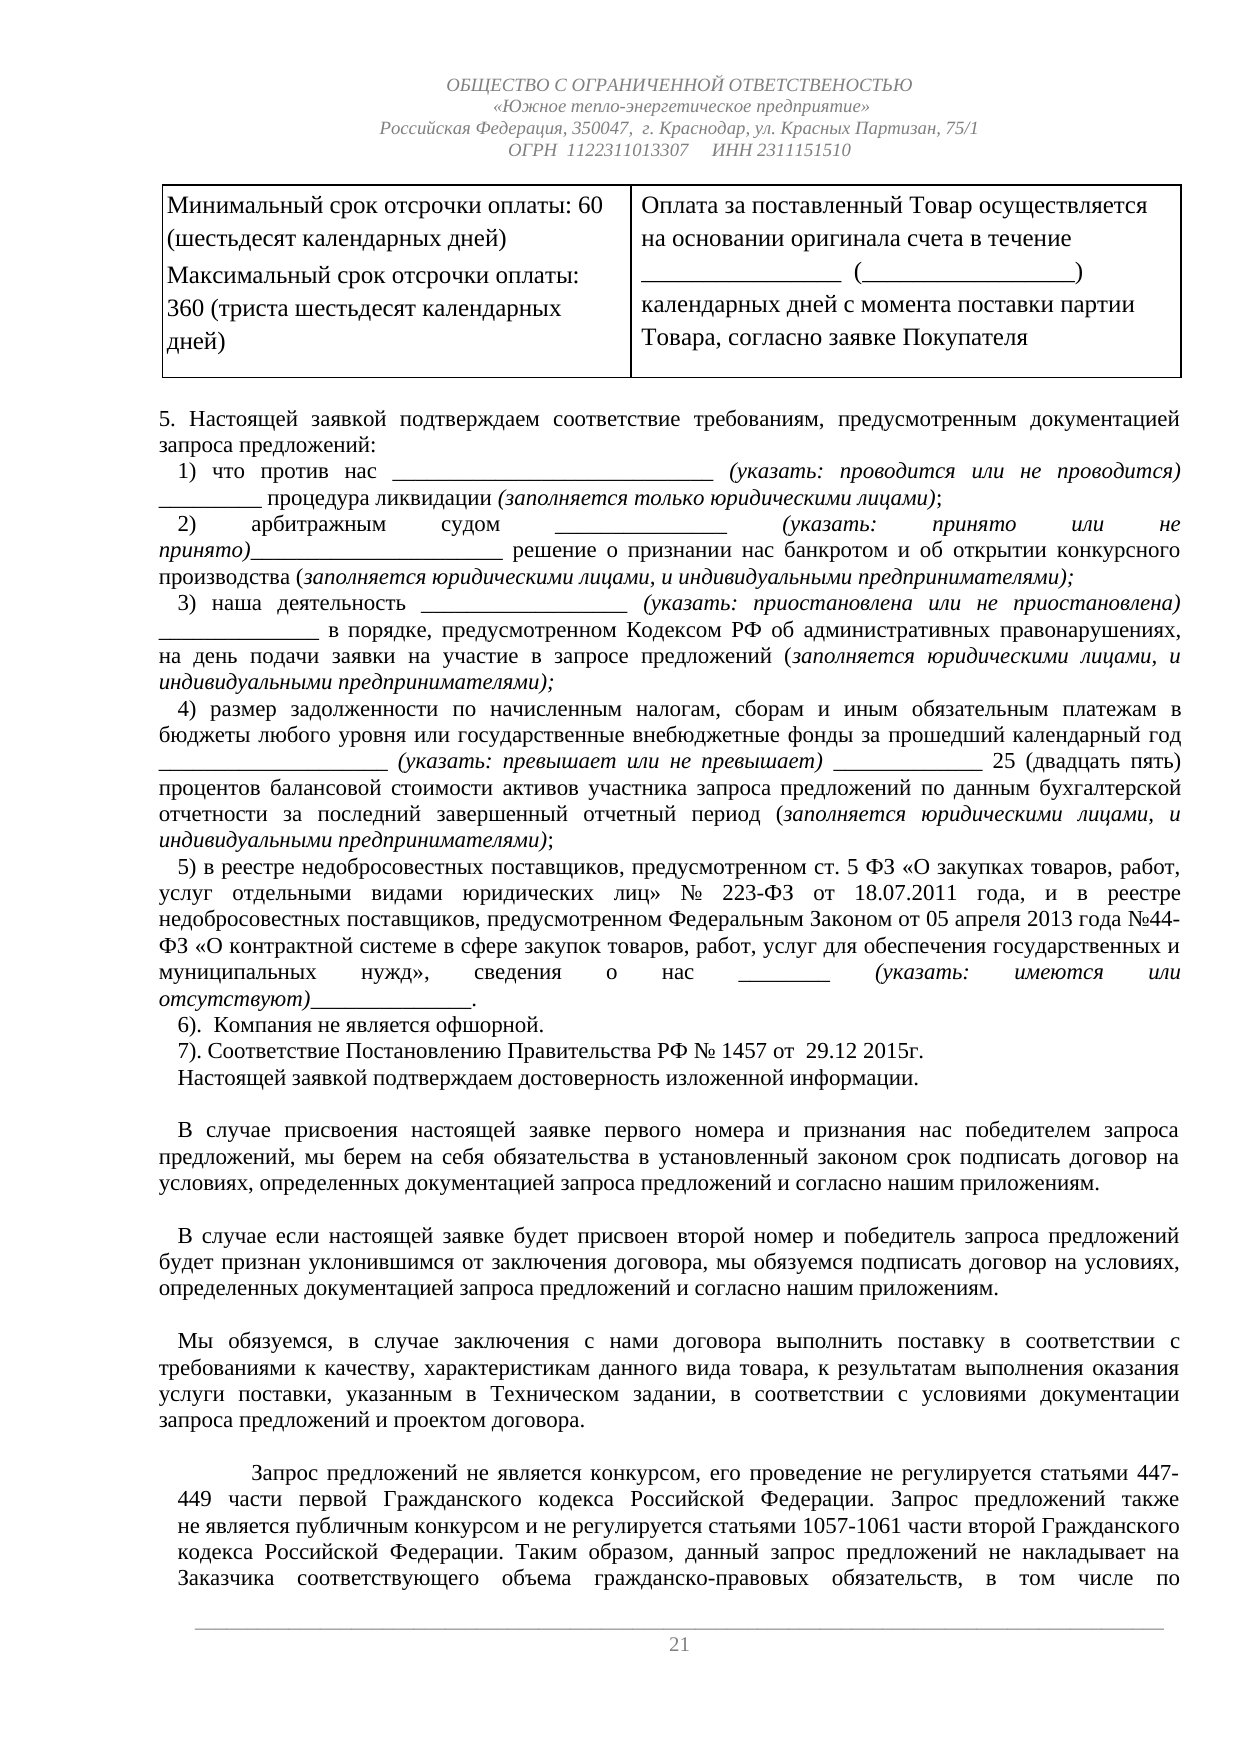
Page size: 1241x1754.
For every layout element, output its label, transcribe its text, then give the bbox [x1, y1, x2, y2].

text В случае присвоения настоящей заявке первого номера и признания нас победителем запроса предложений, мы берем на себя обязательства в установленный законом срок подписать договор на условиях, определенных документацией запроса предложений и согласно нашим приложениям. [158, 1116, 1181, 1195]
text 6). Компания не является офшорной. [158, 1011, 1181, 1037]
text 5) в реестре недобросовестных поставщиков, предусмотренном ст. 5 ФЗ «О закупках товаров, работ, услуг отдельными видами юридических лиц» № 223-ФЗ от 18.07.2011 года, и в реестре недобросовестных поставщиков, предусмотренном Федеральным Законом от 05 апреля 2013 года №44-ФЗ «О контрактной системе в сфере закупок товаров, работ, услуг для обеспечения государственных и муниципальных нужд», сведения о нас ________ (указать: имеются или отсутствуют)______________. [158, 853, 1181, 1011]
text Мы обязуемся, в случае заключения с нами договора выполнить поставку в соответствии с требованиями к качеству, характеристикам данного вида товара, к результатам выполнения оказания услуги поставки, указанным в Техническом задании, в соответствии с условиями документации запроса предложений и проектом договора. [158, 1327, 1181, 1433]
text 7). Соответствие Постановлению Правительства РФ № 1457 от 29.12 2015г. [158, 1037, 1181, 1064]
text 4) размер задолженности по начисленным налогам, сборам и иным обязательным платежам в бюджеты любого уровня или государственные внебюджетные фонды за прошедший календарный год ____________________ (указать: превышает или не превышает) _____________ 25 (двадцать пять) процентов балансовой стоимости активов участника запроса предложений по данным бухгалтерской отчетности за последний завершенный отчетный период (заполняется юридическими лицами, и индивидуальными предпринимателями); [158, 695, 1181, 853]
table_header Оплата за поставленный Товар осуществляется на основании оригинала счета в течение ________________ (_________________) календарных дней с момента поставки партии Товара, согласно заявке Покупателя [632, 186, 1180, 377]
text 1) что против нас ____________________________ (указать: проводится или не проводится) _________ процедура ликвидации (заполняется только юридическими лицами); [158, 457, 1181, 510]
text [177, 1459, 1181, 1591]
text В случае если настоящей заявке будет присвоен второй номер и победитель запроса предложений будет признан уклонившимся от заключения договора, мы обязуемся подписать договор на условиях, определенных документацией запроса предложений и согласно нашим приложениям. [158, 1222, 1181, 1301]
text 5. Настоящей заявкой подтверждаем соответствие требованиям, предусмотренным документацией запроса предложений: [158, 405, 1181, 457]
text 2) арбитражным судом _______________ (указать: принято или не принято)______________________ решение о признании нас банкротом и об открытии конкурсного производства (заполняется юридическими лицами, и индивидуальными предпринимателями); [158, 510, 1181, 589]
text Настоящей заявкой подтверждаем достоверность изложенной информации. [158, 1064, 1181, 1090]
table_header Минимальный срок отсрочки оплаты: 60 (шестьдесят календарных дней) Максимальный срок отсрочки оплаты: 360 (триста шестьдесят календарных дней) [163, 186, 630, 377]
text 3) наша деятельность __________________ (указать: приостановлена или не приостановлена) ______________ в порядке, предусмотренном Кодексом РФ об административных правонарушениях, на день подачи заявки на участие в запросе предложений (заполняется юридическими лицами, и индивидуальными предпринимателями); [158, 589, 1181, 695]
